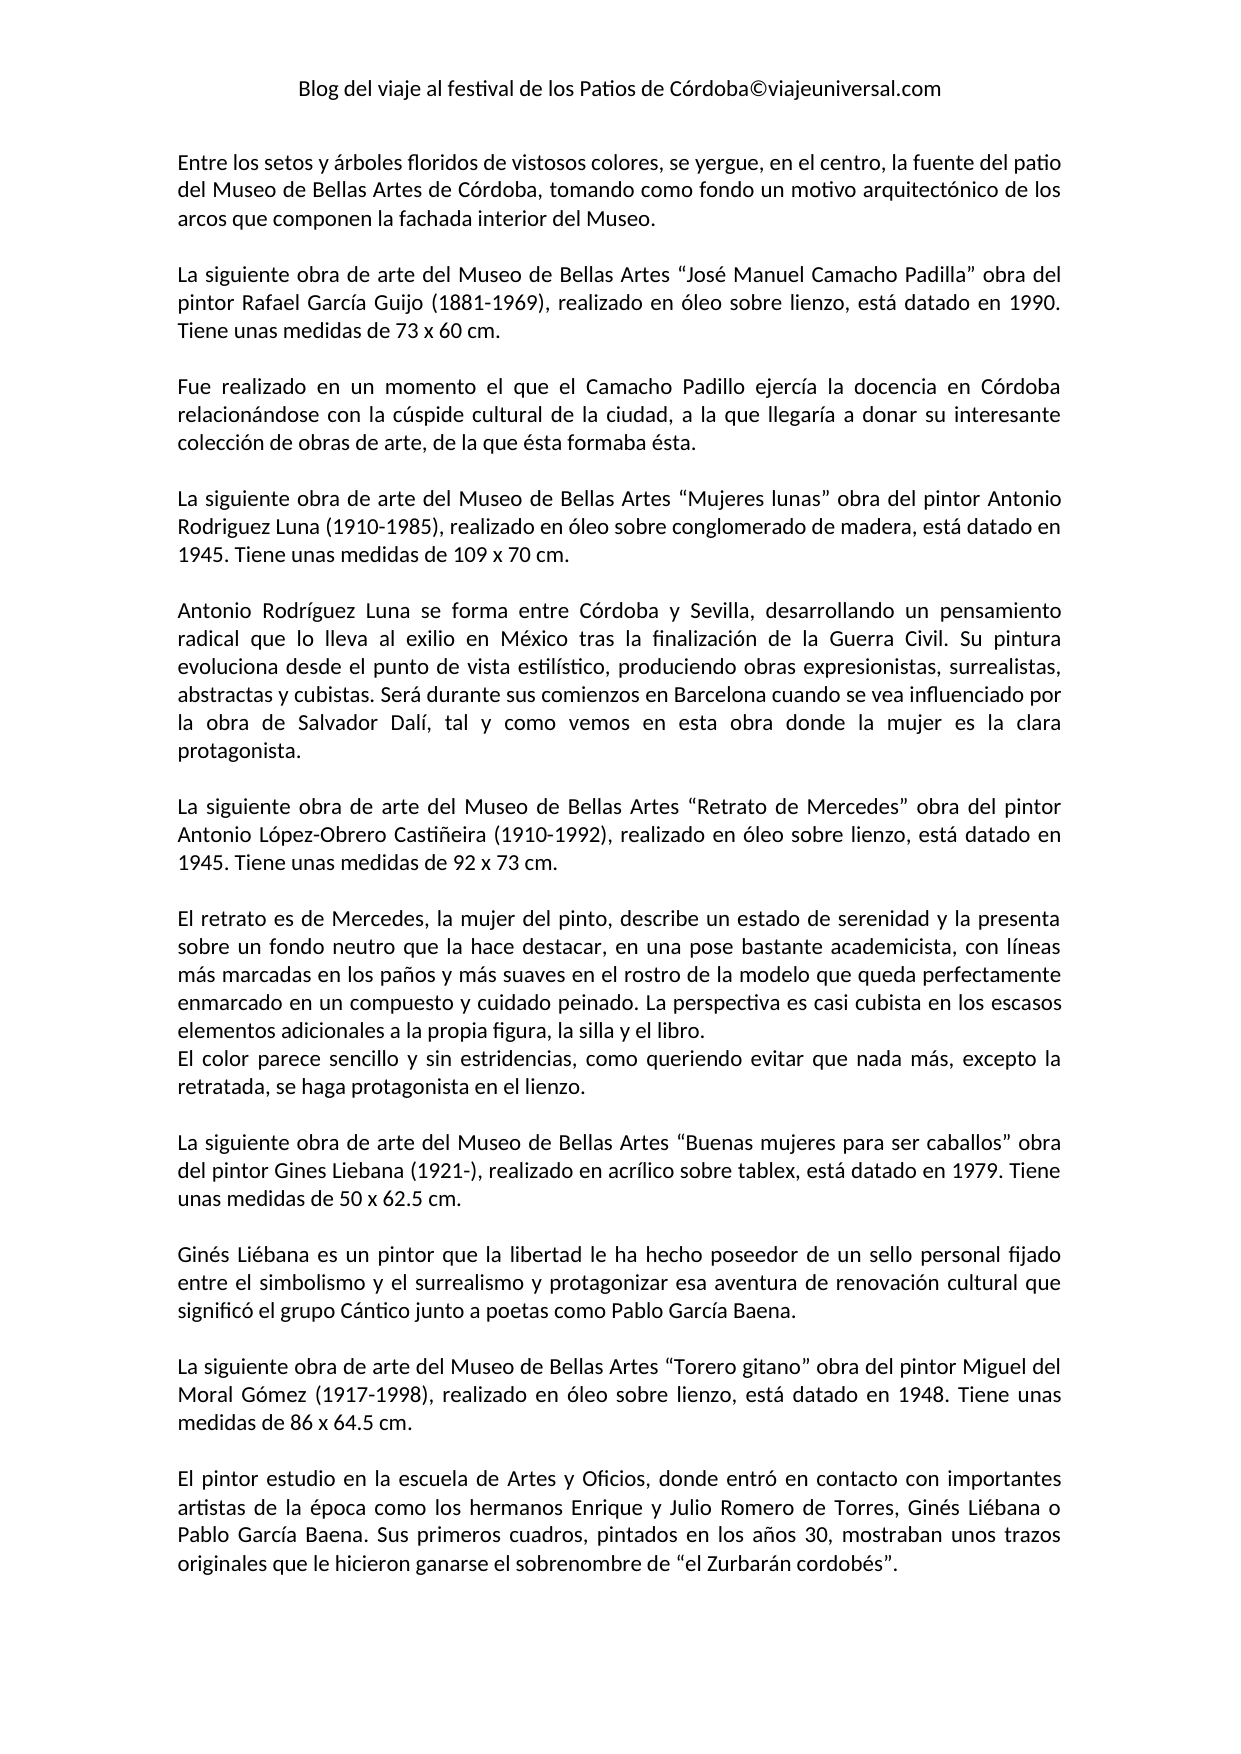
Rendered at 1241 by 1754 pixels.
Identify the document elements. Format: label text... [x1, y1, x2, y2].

text Antonio Rodríguez Luna se forma entre Córdoba y Sevilla, desarrollando un pensamiento radical que lo lleva al exilio en México tras la finalización de la Guerra Civil. Su pintura evoluciona desde el punto de vista estilístico, produciendo obras expresionistas, surrealistas, abstractas y cubistas. Será durante sus comienzos en Barcelona cuando se vea influenciado por la obra de Salvador Dalí, tal y como vemos en esta obra donde la mujer es la clara protagonista. [177, 596, 1063, 764]
text El pintor estudio en la escuela de Artes y Oficios, donde entró en contacto con importantes artistas de la época como los hermanos Enrique y Julio Romero de Torres, Ginés Liébana o Pablo García Baena. Sus primeros cuadros, pintados en los años 30, mostraban unos trazos originales que le hicieron ganarse el sobrenombre de “el Zurbarán cordobés”. [177, 1464, 1063, 1577]
text La siguiente obra de arte del Museo de Bellas Artes “Buenas mujeres para ser caballos” obra del pintor Gines Liebana (1921-), realizado en acrílico sobre tablex, está datado en 1979. Tiene unas medidas de 50 x 62.5 cm. [177, 1128, 1063, 1212]
text El retrato es de Mercedes, la mujer del pinto, describe un estado de serenidad y la presenta sobre un fondo neutro que la hace destacar, en una pose bastante academicista, con líneas más marcadas en los paños y más suaves en el rostro de la modelo que queda perfectamente enmarcado en un compuesto y cuidado peinado. La perspectiva es casi cubista en los escasos elementos adicionales a la propia figura, la silla y el libro. [177, 904, 1063, 1044]
text Entre los setos y árboles floridos de vistosos colores, se yergue, en el centro, la fuente del patio del Museo de Bellas Artes de Córdoba, tomando como fondo un motivo arquitectónico de los arcos que componen la fachada interior del Museo. [177, 148, 1063, 232]
text La siguiente obra de arte del Museo de Bellas Artes “Mujeres lunas” obra del pintor Antonio Rodriguez Luna (1910-1985), realizado en óleo sobre conglomerado de madera, está datado en 1945. Tiene unas medidas de 109 x 70 cm. [177, 484, 1063, 568]
text Fue realizado en un momento el que el Camacho Padillo ejercía la docencia en Córdoba relacionándose con la cúspide cultural de la ciudad, a la que llegaría a donar su interesante colección de obras de arte, de la que ésta formaba ésta. [177, 372, 1063, 456]
text La siguiente obra de arte del Museo de Bellas Artes “Retrato de Mercedes” obra del pintor Antonio López-Obrero Castiñeira (1910-1992), realizado en óleo sobre lienzo, está datado en 1945. Tiene unas medidas de 92 x 73 cm. [177, 792, 1063, 876]
text La siguiente obra de arte del Museo de Bellas Artes “José Manuel Camacho Padilla” obra del pintor Rafael García Guijo (1881-1969), realizado en óleo sobre lienzo, está datado en 1990. Tiene unas medidas de 73 x 60 cm. [177, 260, 1063, 344]
text El color parece sencillo y sin estridencias, como queriendo evitar que nada más, excepto la retratada, se haga protagonista en el lienzo. [177, 1044, 1063, 1100]
text La siguiente obra de arte del Museo de Bellas Artes “Torero gitano” obra del pintor Miguel del Moral Gómez (1917-1998), realizado en óleo sobre lienzo, está datado en 1948. Tiene unas medidas de 86 x 64.5 cm. [177, 1352, 1063, 1437]
text Ginés Liébana es un pintor que la libertad le ha hecho poseedor de un sello personal fijado entre el simbolismo y el surrealismo y protagonizar esa aventura de renovación cultural que significó el grupo Cántico junto a poetas como Pablo García Baena. [177, 1240, 1063, 1324]
